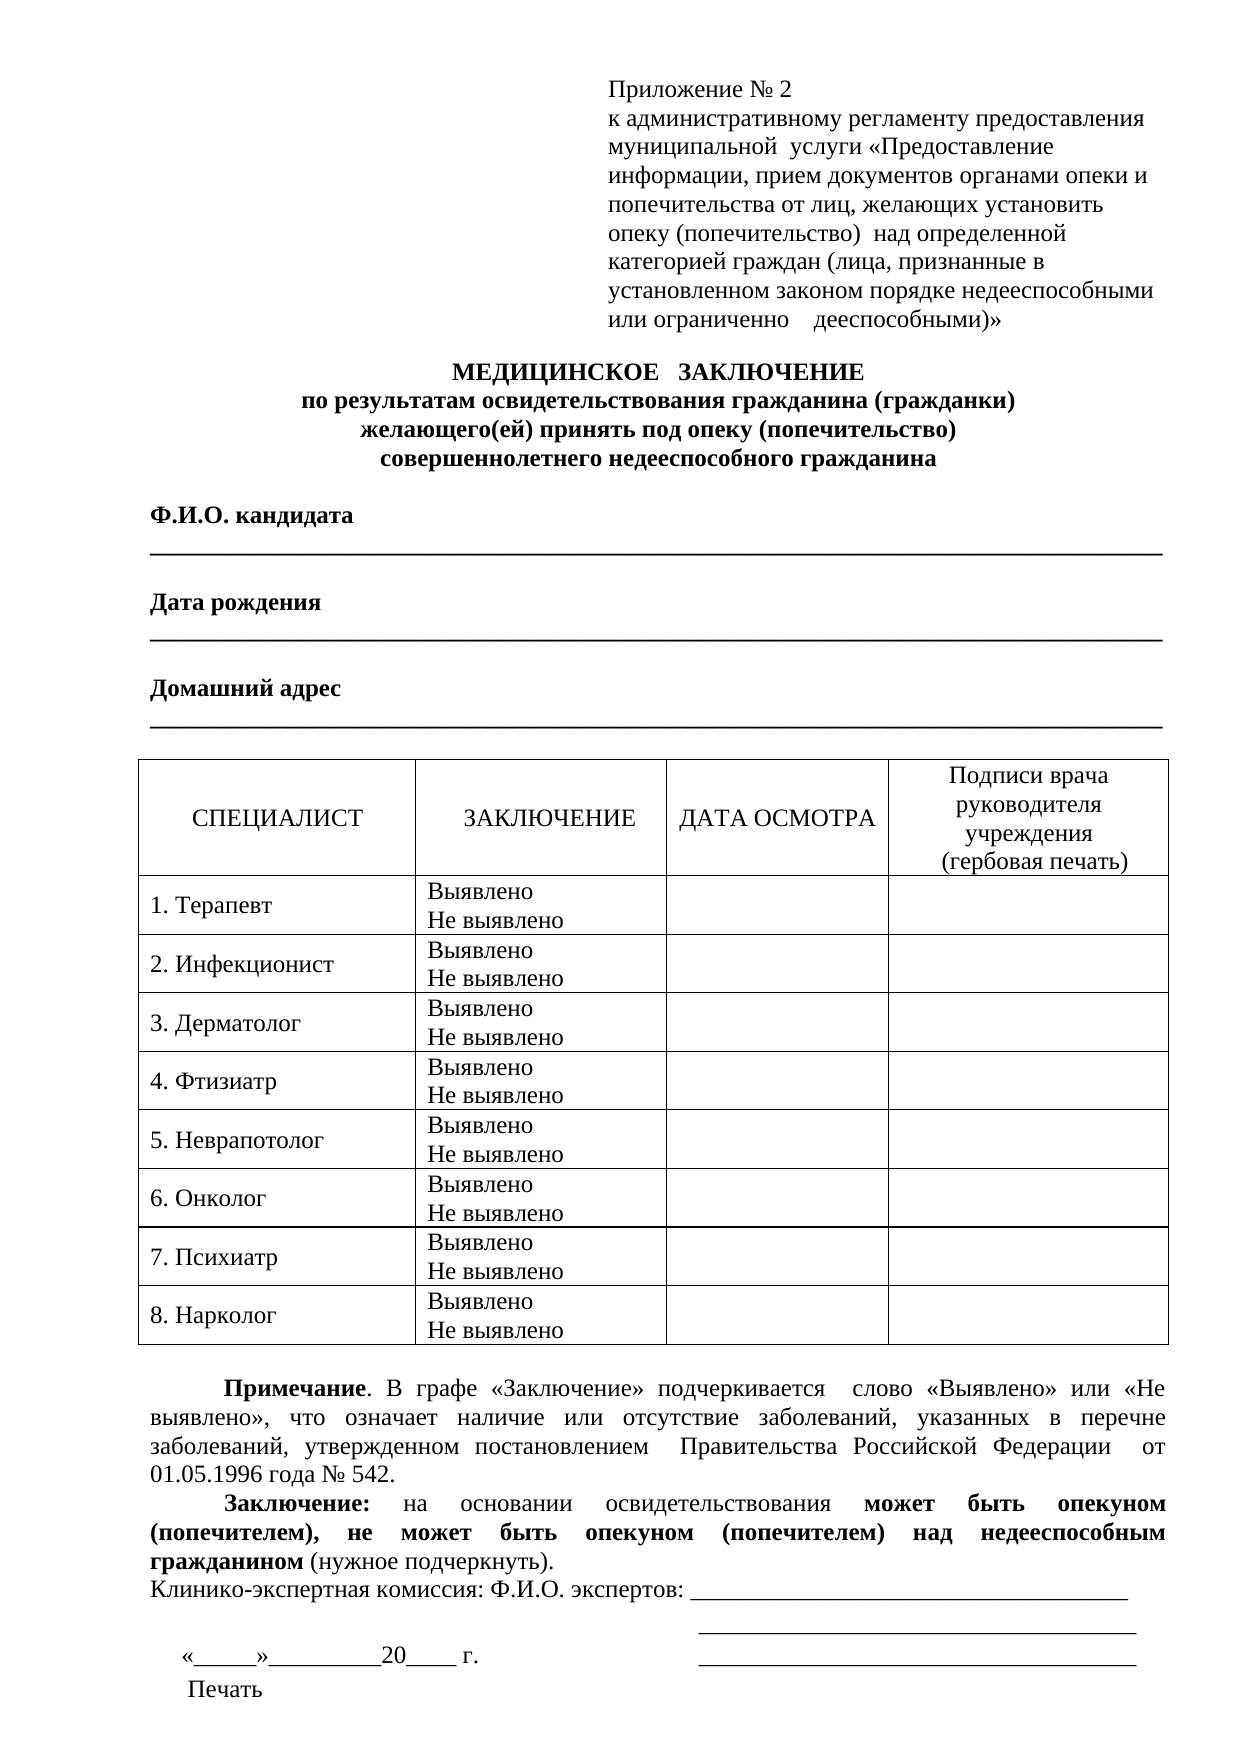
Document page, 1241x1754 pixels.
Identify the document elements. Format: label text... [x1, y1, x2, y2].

text Заключение: на основании освидетельствования может быть опекуном (попечителем), не может быть опекуном (попечителем) над недееспособным гражданином (нужное подчеркнуть). [150, 1488, 1167, 1574]
table_cell [889, 1169, 1168, 1226]
text Дата рождения _________________________________________________________________________________ [150, 587, 1167, 644]
table_header ДАТА ОСМОТРА [667, 760, 888, 875]
text Приложение № 2 [608, 74, 1167, 103]
table_cell [667, 1228, 888, 1285]
table_cell 3. Дерматолог [139, 993, 415, 1051]
text по результатам освидетельствования гражданина (гражданки) [150, 385, 1167, 414]
text желающего(ей) принять под опеку (попечительство) [150, 414, 1167, 443]
table_cell [667, 1110, 888, 1168]
table_cell [667, 1286, 888, 1343]
text Ф.И.О. кандидата _________________________________________________________________________________ [150, 500, 1167, 558]
text Печать [150, 1674, 1167, 1702]
text к административному регламенту предоставления муниципальной услуги «Предоставление информации, прием документов органами опеки и попечительства от лиц, желающих установить опеку (попечительство) над определенной категорией граждан (лица, признанные в установленном законом порядке недееспособными или ограниченно дееспособными)» [608, 103, 1167, 333]
table_cell [889, 1286, 1168, 1343]
table_cell [667, 935, 888, 992]
table_cell 5. Неврапотолог [139, 1110, 415, 1168]
text ___________________________________ [150, 1608, 1167, 1636]
table_cell [889, 993, 1168, 1051]
table_cell 2. Инфекционист [139, 935, 415, 992]
text МЕДИЦИНСКОЕ ЗАКЛЮЧЕНИЕ [150, 357, 1167, 385]
table_cell [667, 993, 888, 1051]
table_cell [667, 1169, 888, 1226]
table_cell 6. Онколог [139, 1169, 415, 1226]
table_cell Выявлено Не выявлено [416, 1169, 666, 1226]
table_cell [889, 935, 1168, 992]
table_cell Выявлено Не выявлено [416, 1110, 666, 1168]
text «_____»_________20____ г. ___________________________________ [150, 1641, 1167, 1669]
table_header ЗАКЛЮЧЕНИЕ [416, 760, 666, 875]
table_cell [889, 876, 1168, 934]
table_cell 4. Фтизиатр [139, 1052, 415, 1109]
table_cell 1. Терапевт [139, 876, 415, 934]
table_cell [889, 1228, 1168, 1285]
table_cell [667, 876, 888, 934]
table_cell Выявлено Не выявлено [416, 1286, 666, 1343]
table_cell 8. Нарколог [139, 1286, 415, 1343]
text Примечание. В графе «Заключение» подчеркивается слово «Выявлено» или «Не выявлено», что означает наличие или отсутствие заболеваний, указанных в перечне заболеваний, утвержденном постановлением Правительства Российской Федерации от 01.05.1996 года № 542. [150, 1373, 1167, 1488]
table_cell [889, 1110, 1168, 1168]
table_cell Выявлено Не выявлено [416, 1228, 666, 1285]
table_header Подписи врача руководителя учреждения (гербовая печать) [889, 760, 1168, 875]
table_cell Выявлено Не выявлено [416, 935, 666, 992]
table_cell [889, 1052, 1168, 1109]
text Домашний адрес _________________________________________________________________________________ [150, 673, 1167, 730]
table_cell Выявлено Не выявлено [416, 993, 666, 1051]
table_cell Выявлено Не выявлено [416, 1052, 666, 1109]
text совершеннолетнего недееспособного гражданина [150, 443, 1167, 472]
table_header СПЕЦИАЛИСТ [139, 760, 415, 875]
table_cell [667, 1052, 888, 1109]
text Клинико-экспертная комиссия: Ф.И.О. экспертов: ___________________________________ [150, 1574, 1167, 1603]
table_cell Выявлено Не выявлено [416, 876, 666, 934]
table_cell 7. Психиатр [139, 1228, 415, 1285]
